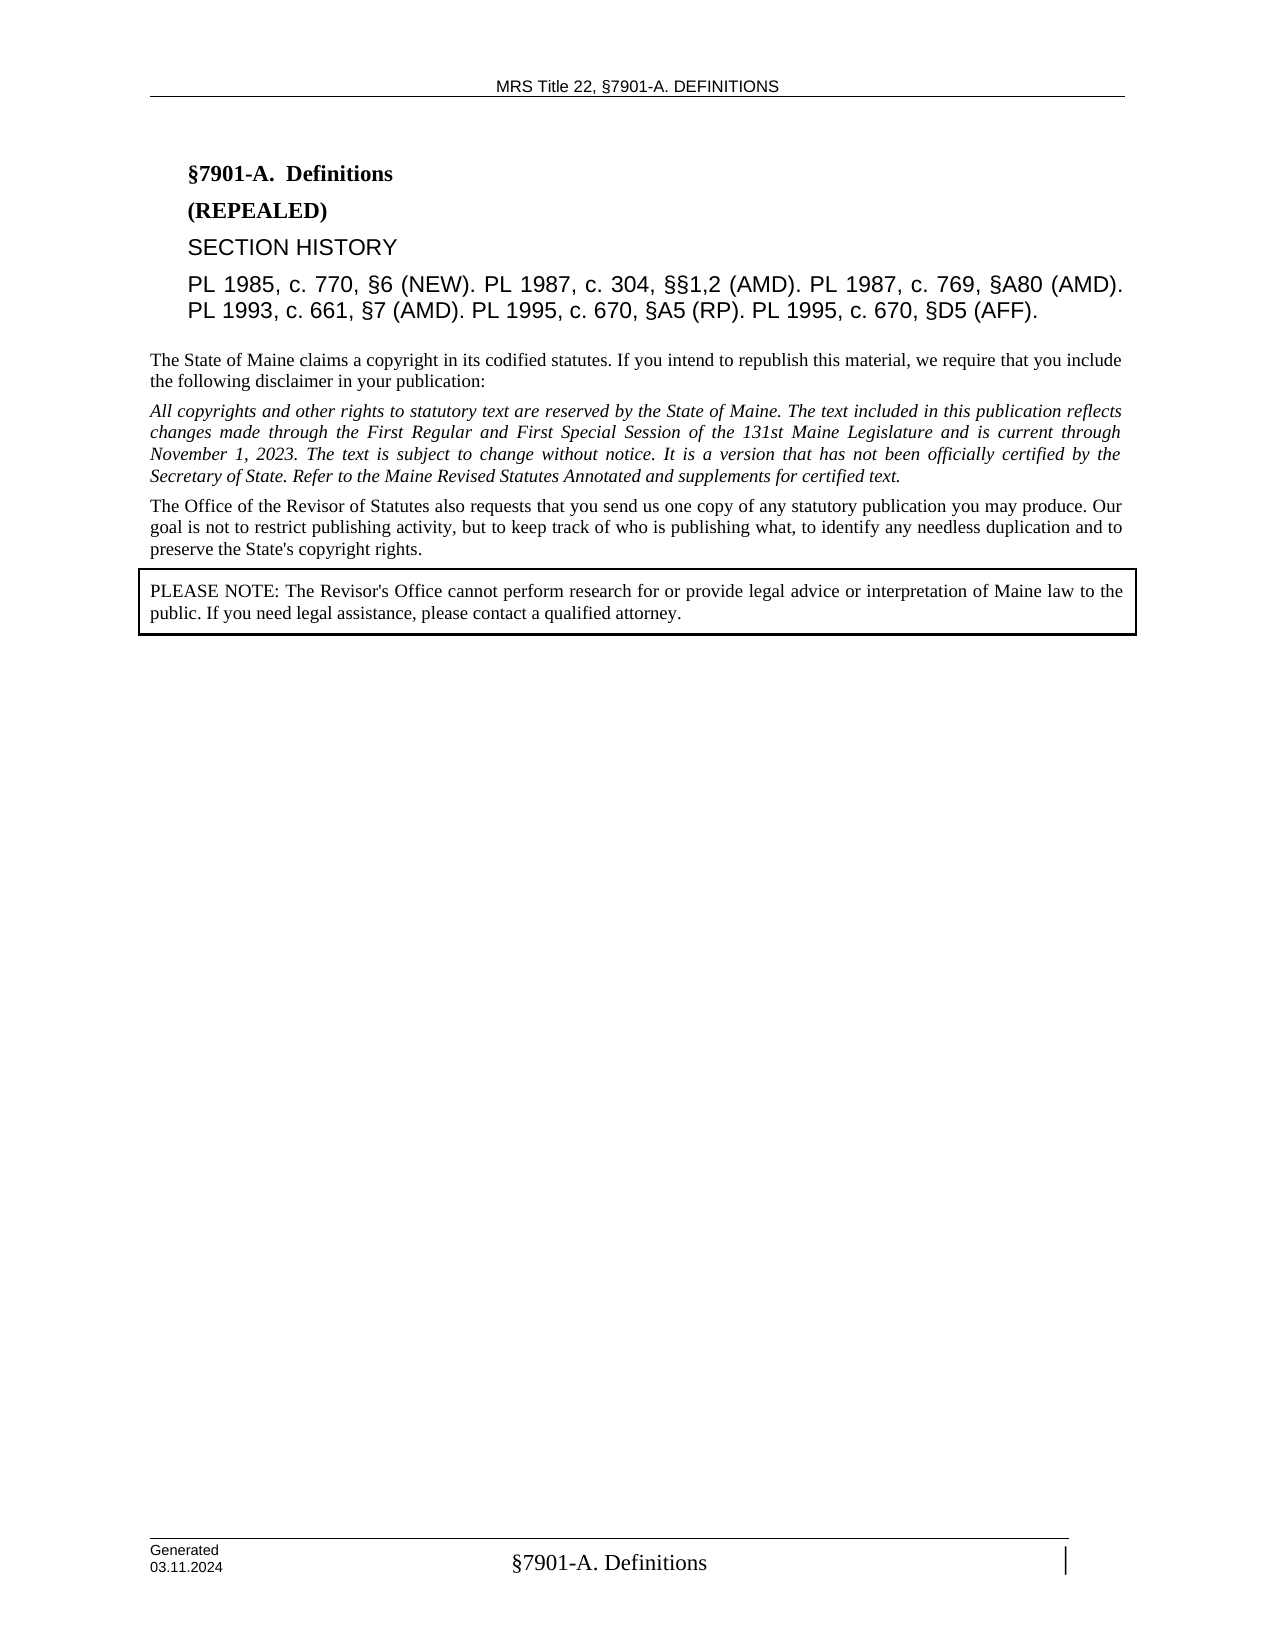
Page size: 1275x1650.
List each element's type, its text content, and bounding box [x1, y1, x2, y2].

text All copyrights and other rights to statutory text are reserved by the State of Maine. The text included in this publication reflects changes made through the First Regular and First Special Session of the 131st Maine Legislature and is current through November 1, 2023 . The text is subject to change without notice. It is a version that has not been officially certified by the Secretary of State. Refer to the Maine Revised Statutes Annotated and supplements for certified text. [150, 400, 1125, 486]
text PLEASE NOTE: The Revisor's Office cannot perform research for or provide legal advice or interpretation of Maine law to the public. If you need legal assistance, please contact a qualified attorney. [140, 570, 1135, 633]
text The State of Maine claims a copyright in its codified statutes. If you intend to republish this material, we require that you include the following disclaimer in your publication: [150, 348, 1125, 392]
text SECTION HISTORY [187, 234, 1125, 260]
text PL 1985, c. 770, §6 (NEW). PL 1987, c. 304, §§1,2 (AMD). PL 1987, c. 769, §A80 (AMD). PL 1993, c. 661, §7 (AMD). PL 1995, c. 670, §A5 (RP). PL 1995, c. 670, §D5 (AFF). [187, 271, 1125, 323]
text The Office of the Revisor of Statutes also requests that you send us one copy of any statutory publication you may produce. Our goal is not to restrict publishing activity, but to keep track of who is publishing what, to identify any needless duplication and to preserve the State's copyright rights. [150, 494, 1125, 559]
text (REPEALED) [187, 197, 1125, 223]
text §7901-A. Definitions [187, 160, 1125, 187]
